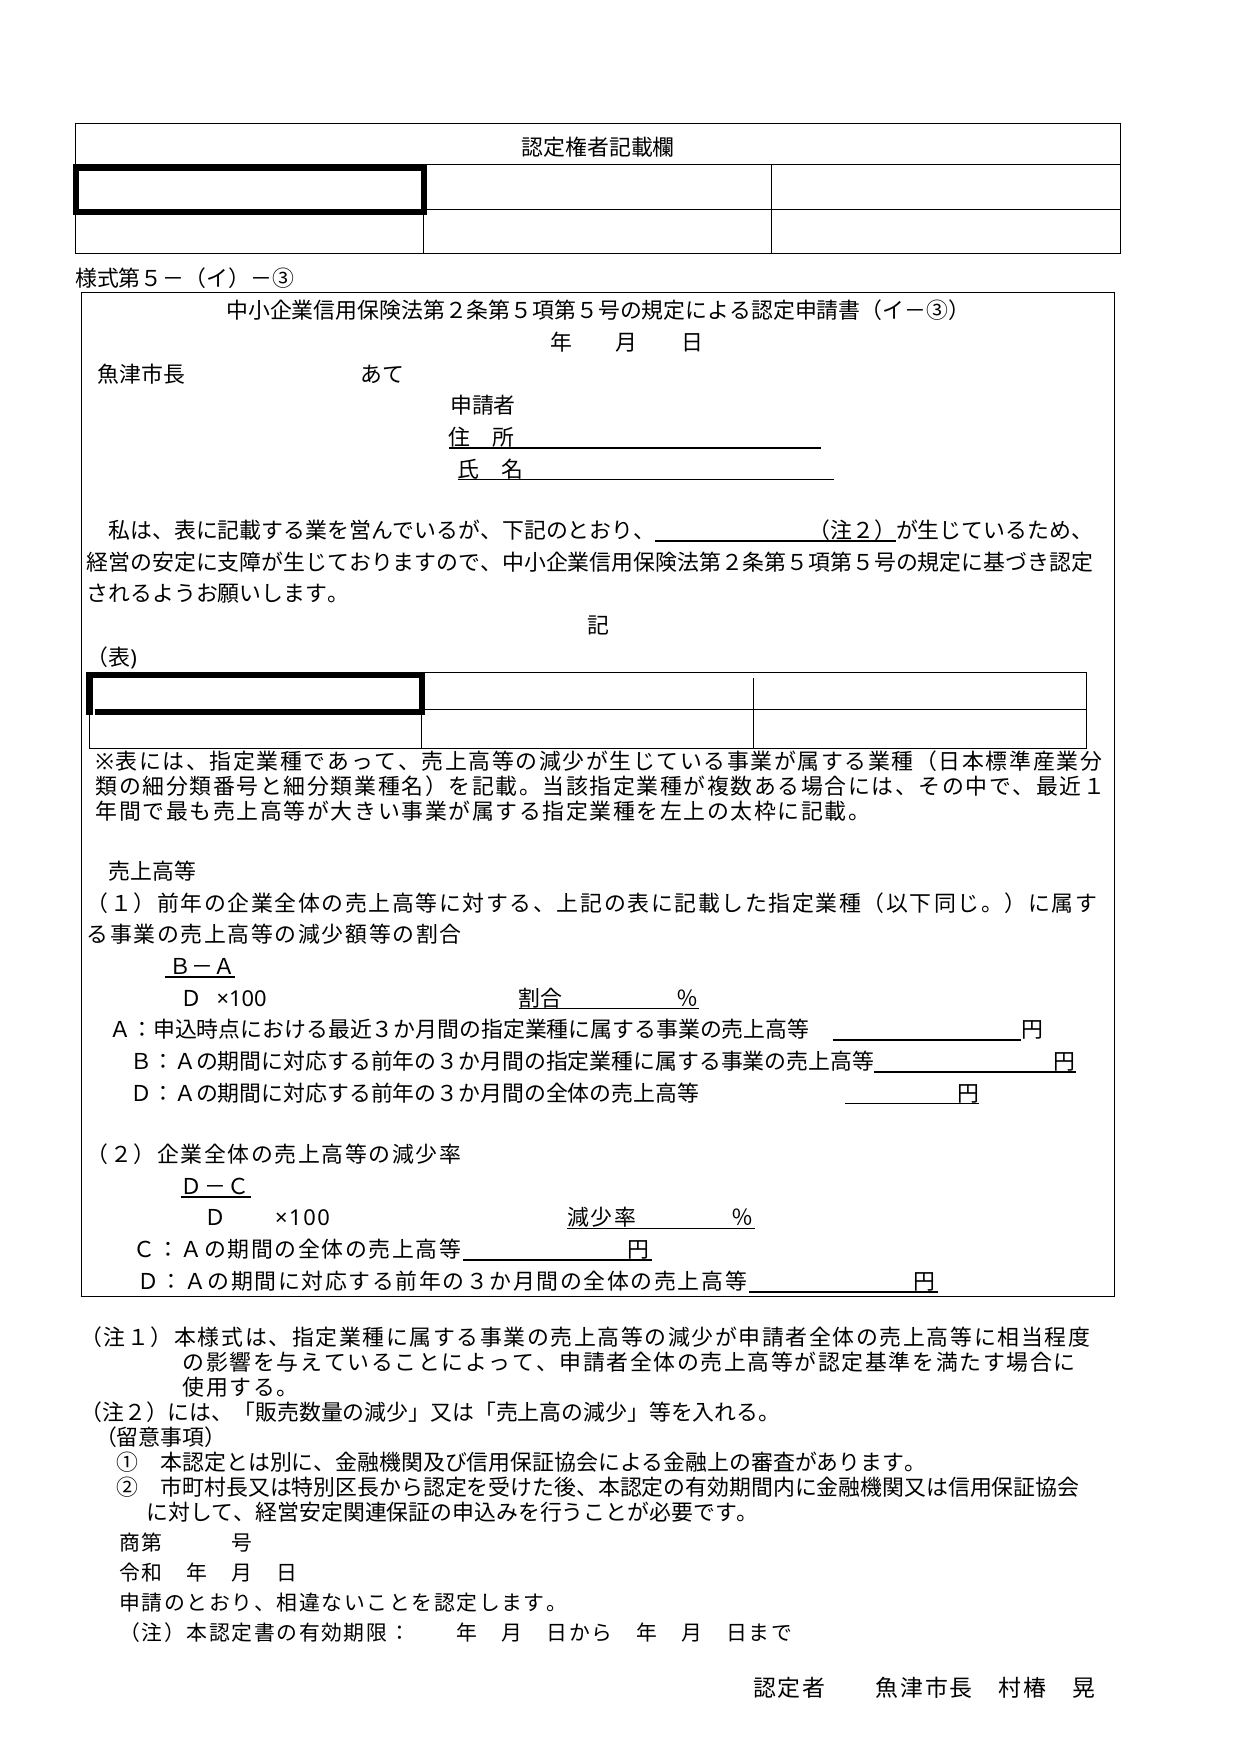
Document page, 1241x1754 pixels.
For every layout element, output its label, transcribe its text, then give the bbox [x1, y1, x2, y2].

table_cell [76, 215, 423, 253]
table_cell [427, 165, 771, 209]
table_cell [79, 171, 421, 209]
table_header 認定権者記載欄 [76, 124, 1120, 164]
table_header 中小企業信用保険法第２条第５項第５号の規定による認定申請書（イ－③） 年 月 日 魚津市長 あて 申請者 住 所 氏 名 私は、表に記載する業を営んでいるが、下記のとおり、 （注２）が生じているため、経営の安定に支障が生じておりますので、中小企業信用保険法第２条第５項第５号の規定に基づき認定されるようお願いします。 記 （表) ※表には、指定業種であって、売上高等の減少が生じている事業が属する業種（日本標準産業分類の細分類番号と細分類業種名）を記載。当該指定業種が複数ある場合には、その中で、最近１年間で最も売上高等が大きい事業が属する指定業種を左上の太枠に記載。 売上高等 （１）前年の企業全体の売上高等に対する、上記の表に記載した指定業種（以下同じ。）に属する事業の売上高等の減少額等の割合 Ｂ－Ａ Ｄ ×100 割合 ％ Ａ：申込時点における最近３か月間の指定業種に属する事業の売上高等 円 Ｂ：Ａの期間に対応する前年の３か月間の指定業種に属する事業の売上高等 円 Ｄ：Ａの期間に対応する前年の３か月間の全体の売上高等 円 （２）企業全体の売上高等の減少率 Ｄ－Ｃ Ｄ ×100 減少率 ％ Ｃ：Ａの期間の全体の売上高等 円 Ｄ：Ａの期間に対応する前年の３か月間の全体の売上高等 円 [82, 293, 1114, 1296]
table_cell [772, 210, 1120, 253]
text 様式第５－（イ）－③ [75, 254, 1165, 292]
table_cell [772, 165, 1120, 209]
table_cell [424, 210, 771, 253]
